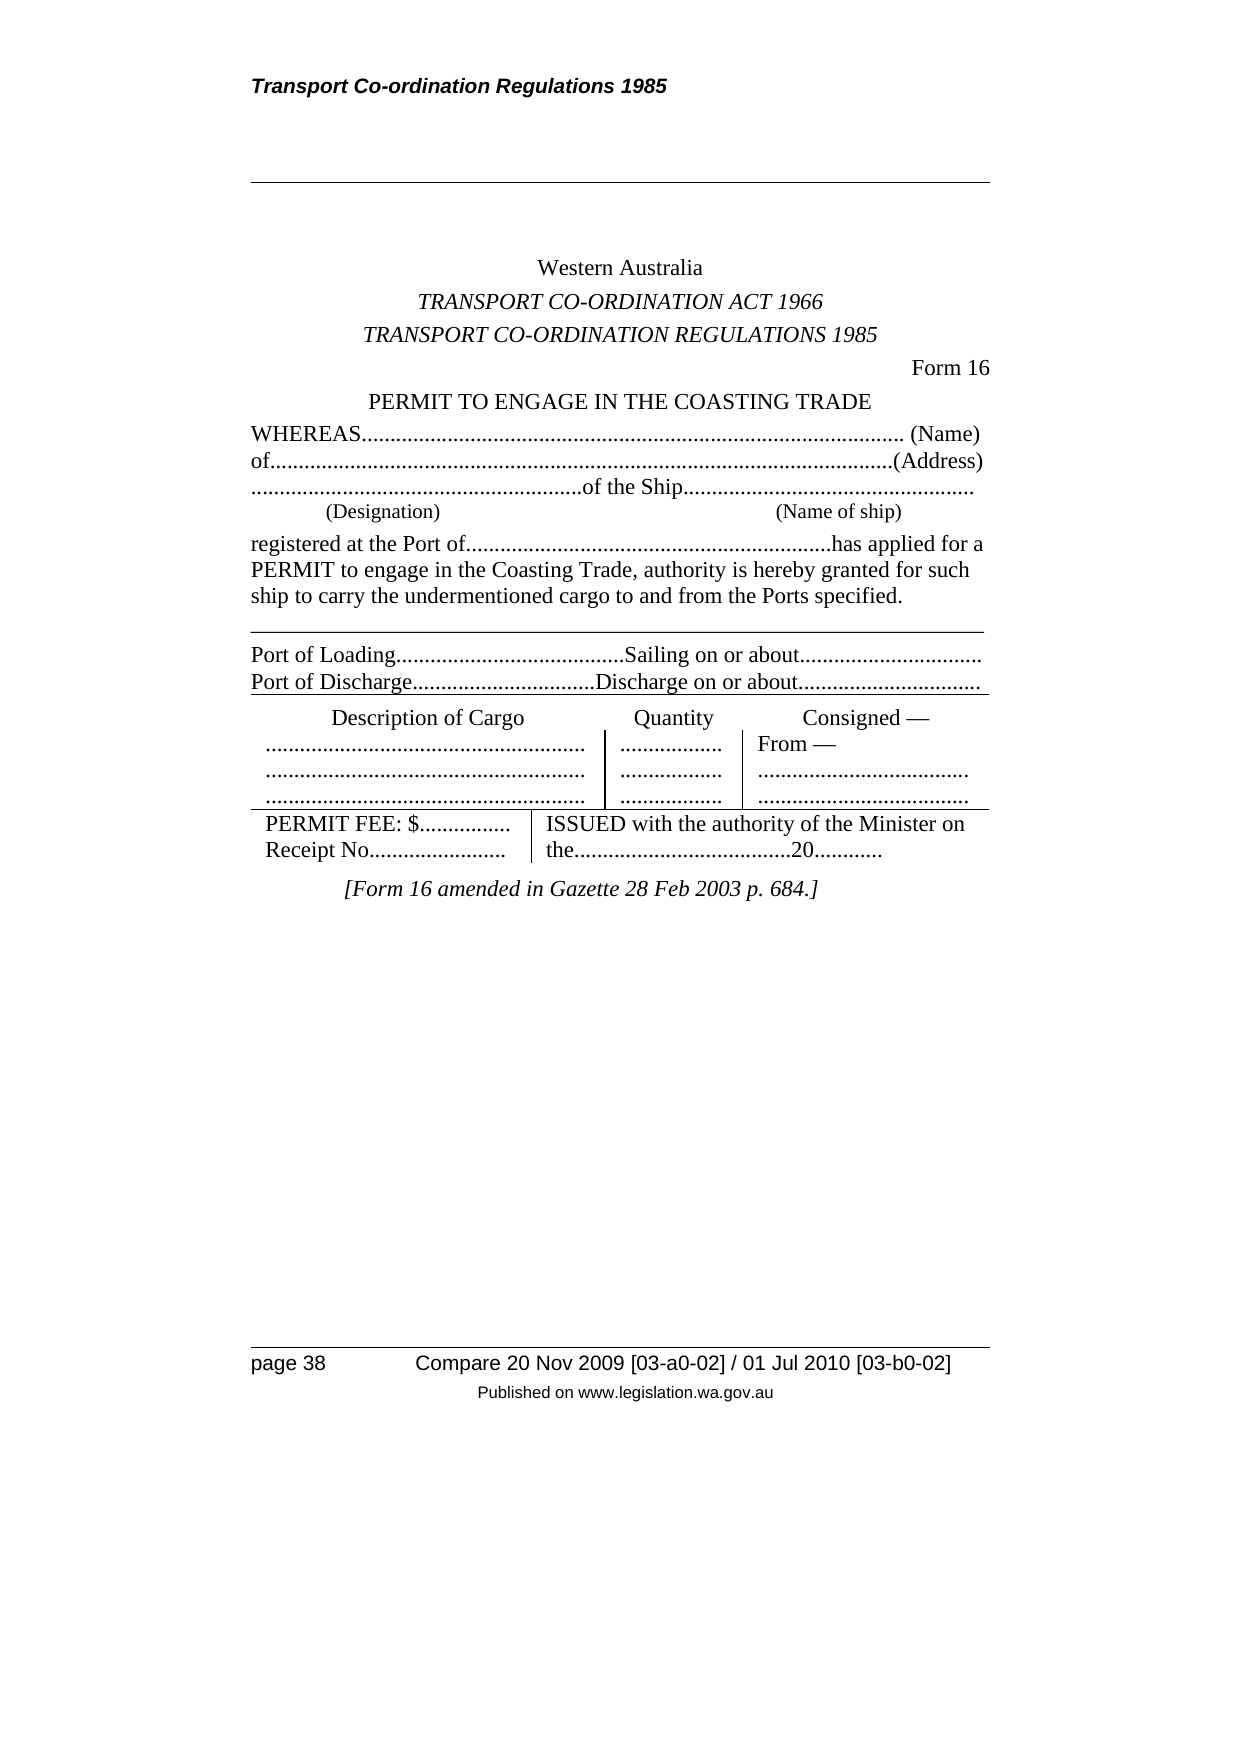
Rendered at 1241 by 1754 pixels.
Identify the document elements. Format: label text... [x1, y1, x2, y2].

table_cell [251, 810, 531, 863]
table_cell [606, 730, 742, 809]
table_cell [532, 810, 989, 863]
text WHEREAS............................................................................................... (Name) of.............................................................................................................(Address) ..........................................................of the Ship................................................... [251, 420, 990, 499]
text Port of Loading........................................Sailing on or about................................ [251, 641, 990, 668]
subtitle Western Australia [251, 254, 990, 281]
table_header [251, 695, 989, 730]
text (Designation) (Name of ship) [251, 499, 990, 523]
text Port of Discharge................................Discharge on or about................................ [251, 668, 990, 694]
subtitle PERMIT TO ENGAGE IN THE COASTING TRADE [251, 387, 990, 414]
text ________________________________________________________________ [251, 609, 990, 635]
subtitle TRANSPORT CO-ORDINATION ACT 1966 [251, 287, 990, 314]
subtitle Form 16 [251, 354, 990, 381]
text registered at the Port of................................................................has applied for a PERMIT to engage in the Coasting Trade, authority is hereby granted for such ship to carry the undermentioned cargo to and from the Ports specified. [251, 530, 990, 609]
subtitle TRANSPORT CO-ORDINATION REGULATIONS 1985 [251, 320, 990, 347]
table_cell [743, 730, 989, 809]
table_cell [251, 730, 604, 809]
text [Form 16 amended in Gazette 28 Feb 2003 p. 684.] [251, 875, 990, 902]
